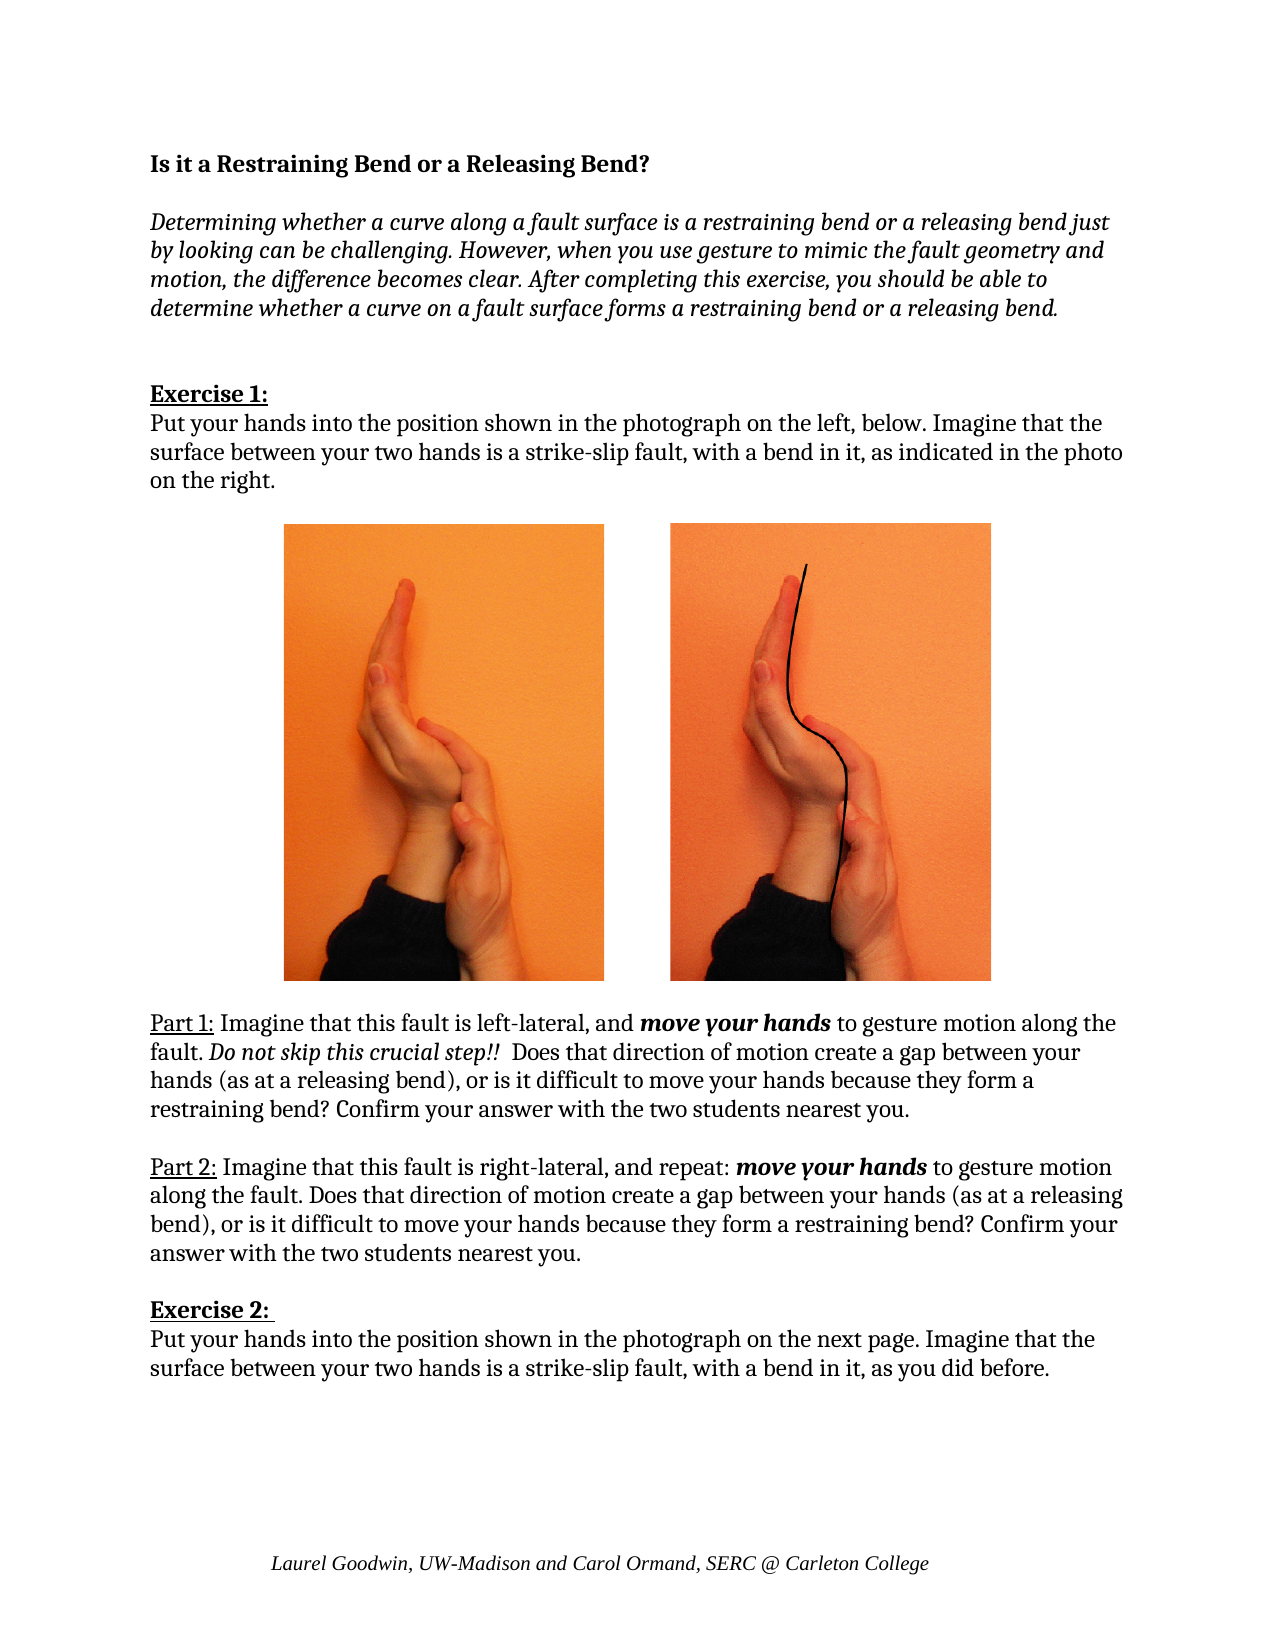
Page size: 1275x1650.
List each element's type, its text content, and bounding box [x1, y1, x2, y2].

text Exercise 1: [150, 380, 1125, 409]
text Exercise 2: [150, 1296, 1125, 1325]
text Part 1: Imagine that this fault is left-lateral, and move your hands to gesture motion along the fault. Do not skip this crucial step!! Does that direction of motion create a gap between your hands (as at a releasing bend), or is it difficult to move your hands because they form a restraining bend? Confirm your answer with the two students nearest you. [150, 1009, 1125, 1124]
text Determining whether a curve along a fault surface is a restraining bend or a releasing bend just by looking can be challenging. However, when you use gesture to mimic the fault geometry and motion, the difference becomes clear. After completing this exercise, you should be able to determine whether a curve on a fault surface forms a restraining bend or a releasing bend. [150, 207, 1125, 322]
picture [670, 523, 992, 981]
text Put your hands into the position shown in the photograph on the left, below. Imagine that the surface between your two hands is a strike-slip fault, with a bend in it, as indicated in the photo on the right. [150, 409, 1125, 495]
text Is it a Restraining Bend or a Releasing Bend? [150, 150, 1125, 179]
text Put your hands into the position shown in the photograph on the next page. Imagine that the surface between your two hands is a strike-slip fault, with a bend in it, as you did before. [150, 1325, 1125, 1383]
picture [283, 524, 605, 981]
